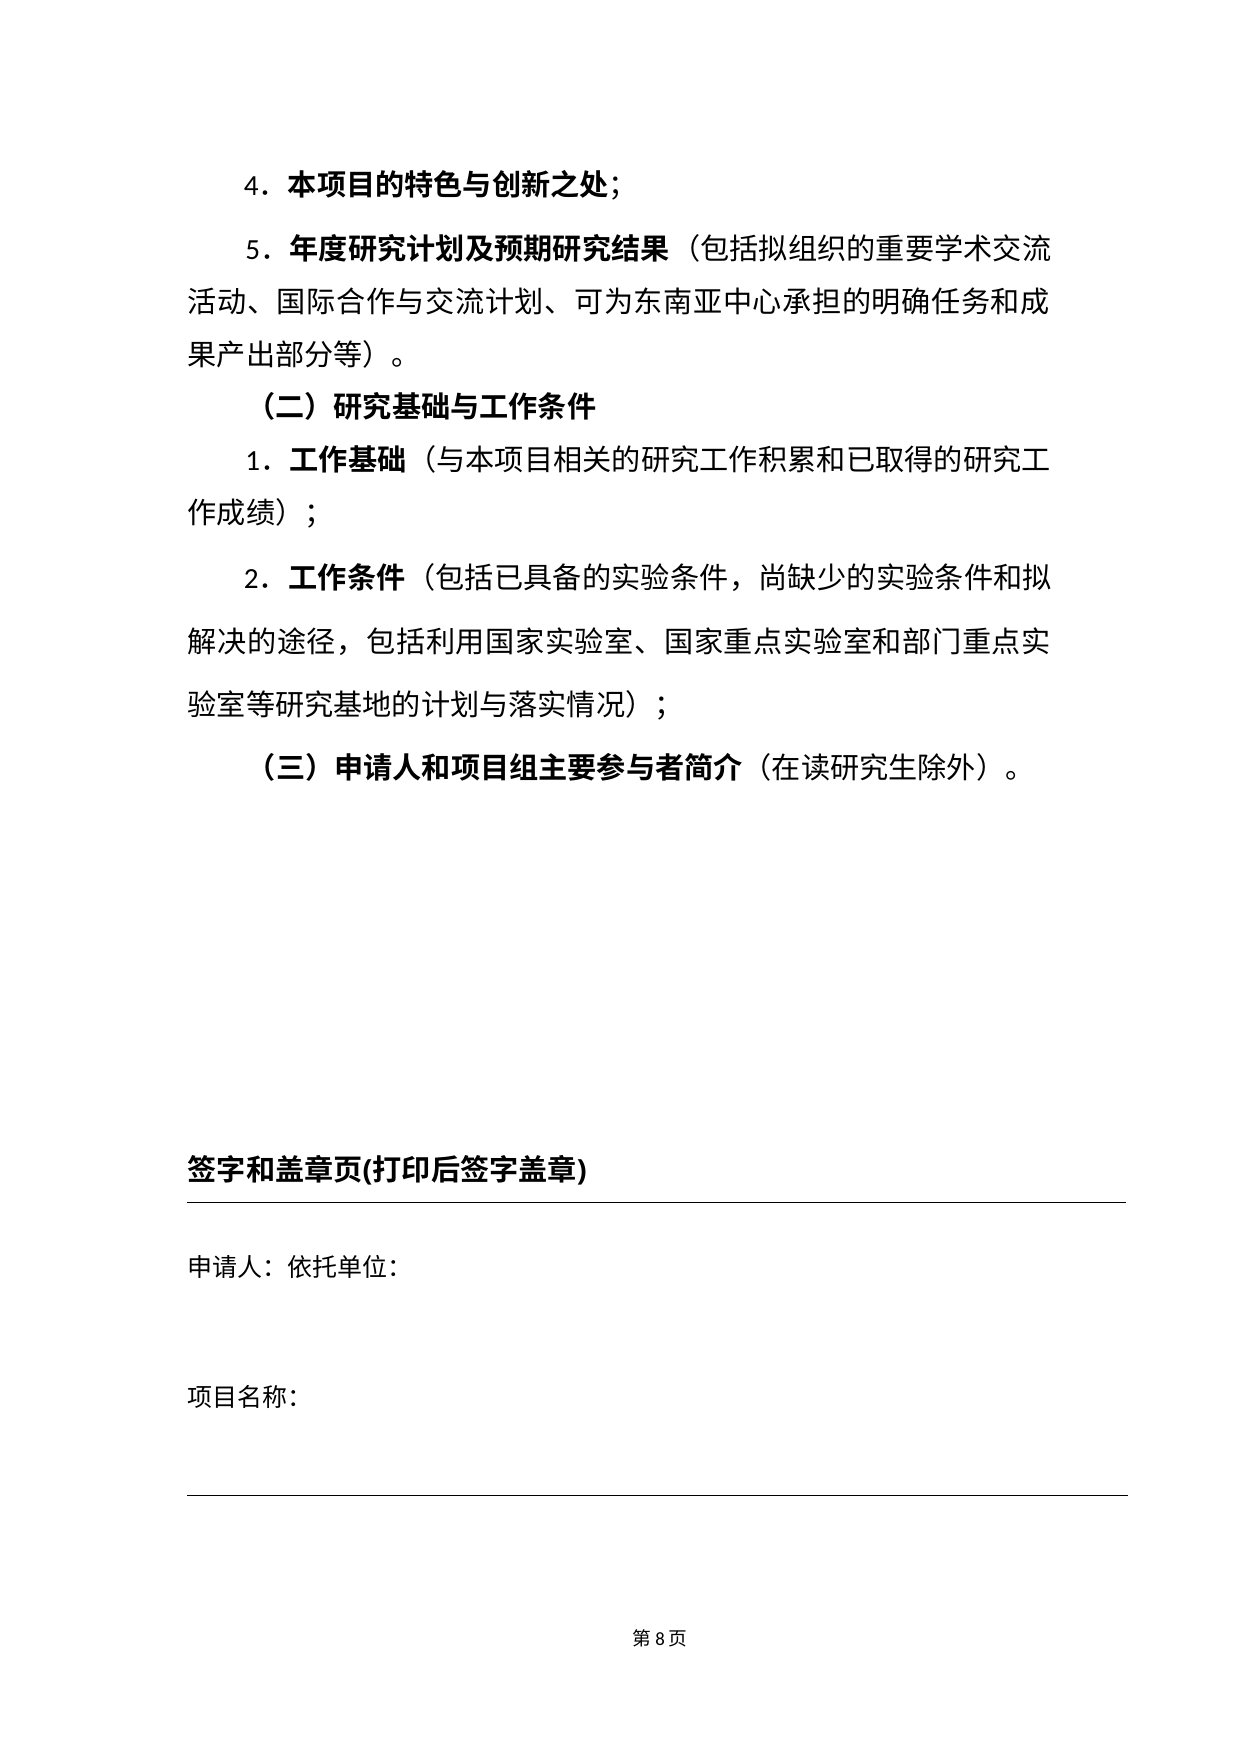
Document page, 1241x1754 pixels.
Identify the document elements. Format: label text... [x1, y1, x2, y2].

text 项目名称： [187, 1363, 1053, 1428]
text 4．本项目的特色与创新之处； [187, 162, 1053, 204]
text 签字和盖章页(打印后签字盖章) [187, 1135, 1053, 1200]
text （三）申请人和项目组主要参与者简介（在读研究生除外）。 [187, 745, 1053, 787]
text 1．工作基础（与本项目相关的研究工作积累和已取得的研究工作成绩）； [187, 437, 1053, 532]
text 申请人：依托单位： [187, 1233, 1053, 1298]
text 5．年度研究计划及预期研究结果（包括拟组织的重要学术交流活动、国际合作与交流计划、可为东南亚中心承担的明确任务和成果产出部分等）。 [187, 225, 1053, 373]
text 2．工作条件（包括已具备的实验条件，尚缺少的实验条件和拟解决的途径，包括利用国家实验室、国家重点实验室和部门重点实验室等研究基地的计划与落实情况）； [187, 555, 1053, 724]
text （二）研究基础与工作条件 [187, 384, 1053, 426]
